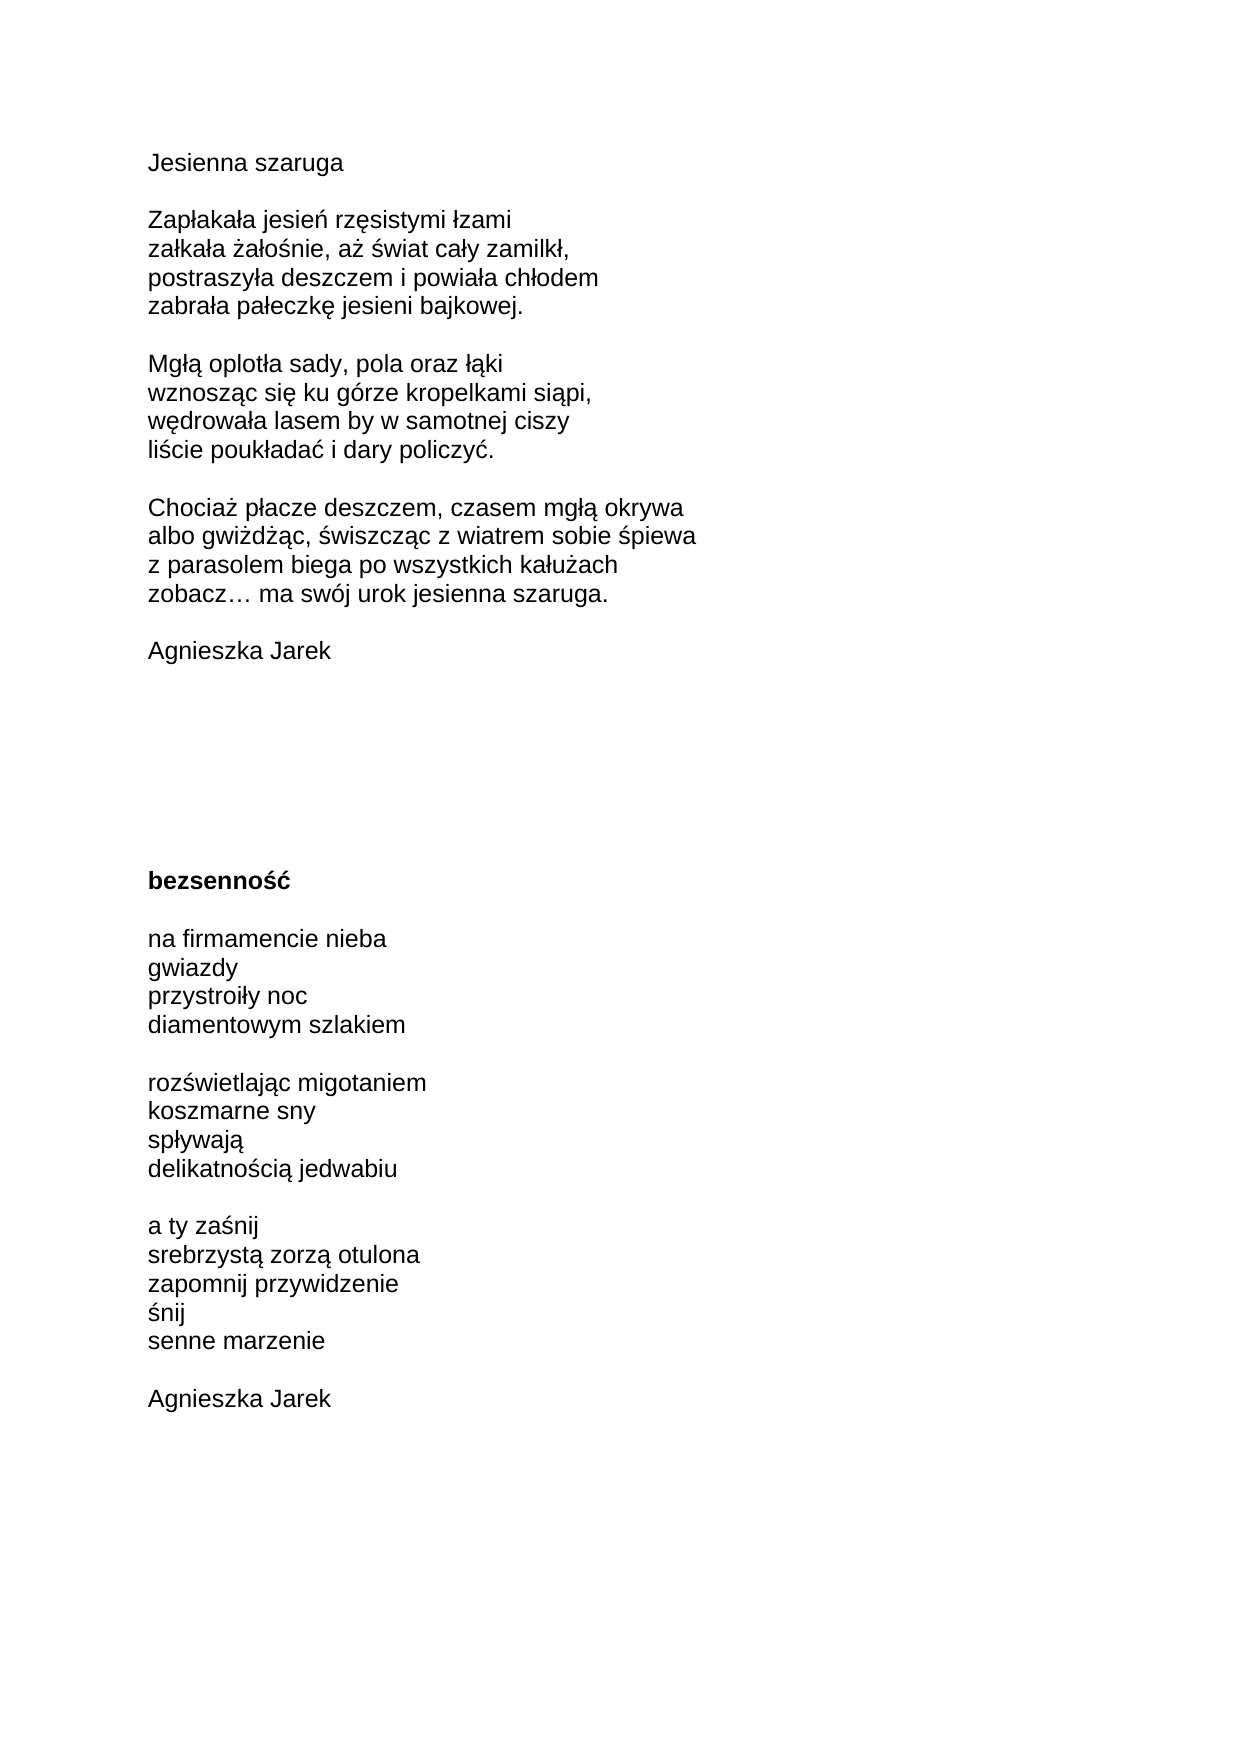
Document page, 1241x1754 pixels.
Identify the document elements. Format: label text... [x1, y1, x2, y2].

text liście poukładać i dary policzyć. [148, 435, 1093, 464]
text postraszyła deszczem i powiała chłodem [148, 263, 1093, 291]
text z parasolem biega po wszystkich kałużach [148, 550, 1093, 579]
text spływają [148, 1125, 1093, 1154]
text Chociaż płacze deszczem, czasem mgłą okrywa [148, 493, 1093, 521]
text zapomnij przywidzenie [148, 1269, 1093, 1298]
text zabrała pałeczkę jesieni bajkowej. [148, 291, 1093, 320]
text gwiazdy [148, 953, 1093, 981]
text diamentowym szlakiem [148, 1010, 1093, 1039]
text na firmamencie nieba [148, 924, 1093, 953]
text śnij [148, 1298, 1093, 1326]
text Mgłą oplotła sady, pola oraz łąki [148, 349, 1093, 378]
text wędrowała lasem by w samotnej ciszy [148, 406, 1093, 435]
text przystroiły noc [148, 981, 1093, 1010]
text Agnieszka Jarek [148, 636, 1093, 665]
text albo gwiżdżąc, świszcząc z wiatrem sobie śpiewa [148, 521, 1093, 550]
text rozświetlając migotaniem [148, 1068, 1093, 1096]
text Zapłakała jesień rzęsistymi łzami [148, 205, 1093, 234]
text a ty zaśnij [148, 1211, 1093, 1240]
text Jesienna szaruga [148, 148, 1093, 176]
text załkała żałośnie, aż świat cały zamilkł, [148, 234, 1093, 263]
text senne marzenie [148, 1326, 1093, 1355]
text srebrzystą zorzą otulona [148, 1240, 1093, 1269]
text zobacz… ma swój urok jesienna szaruga. [148, 579, 1093, 608]
text wznosząc się ku górze kropelkami siąpi, [148, 378, 1093, 406]
text koszmarne sny [148, 1096, 1093, 1125]
text bezsenność [148, 866, 1093, 895]
text delikatnością jedwabiu [148, 1154, 1093, 1183]
text Agnieszka Jarek [148, 1384, 1093, 1413]
